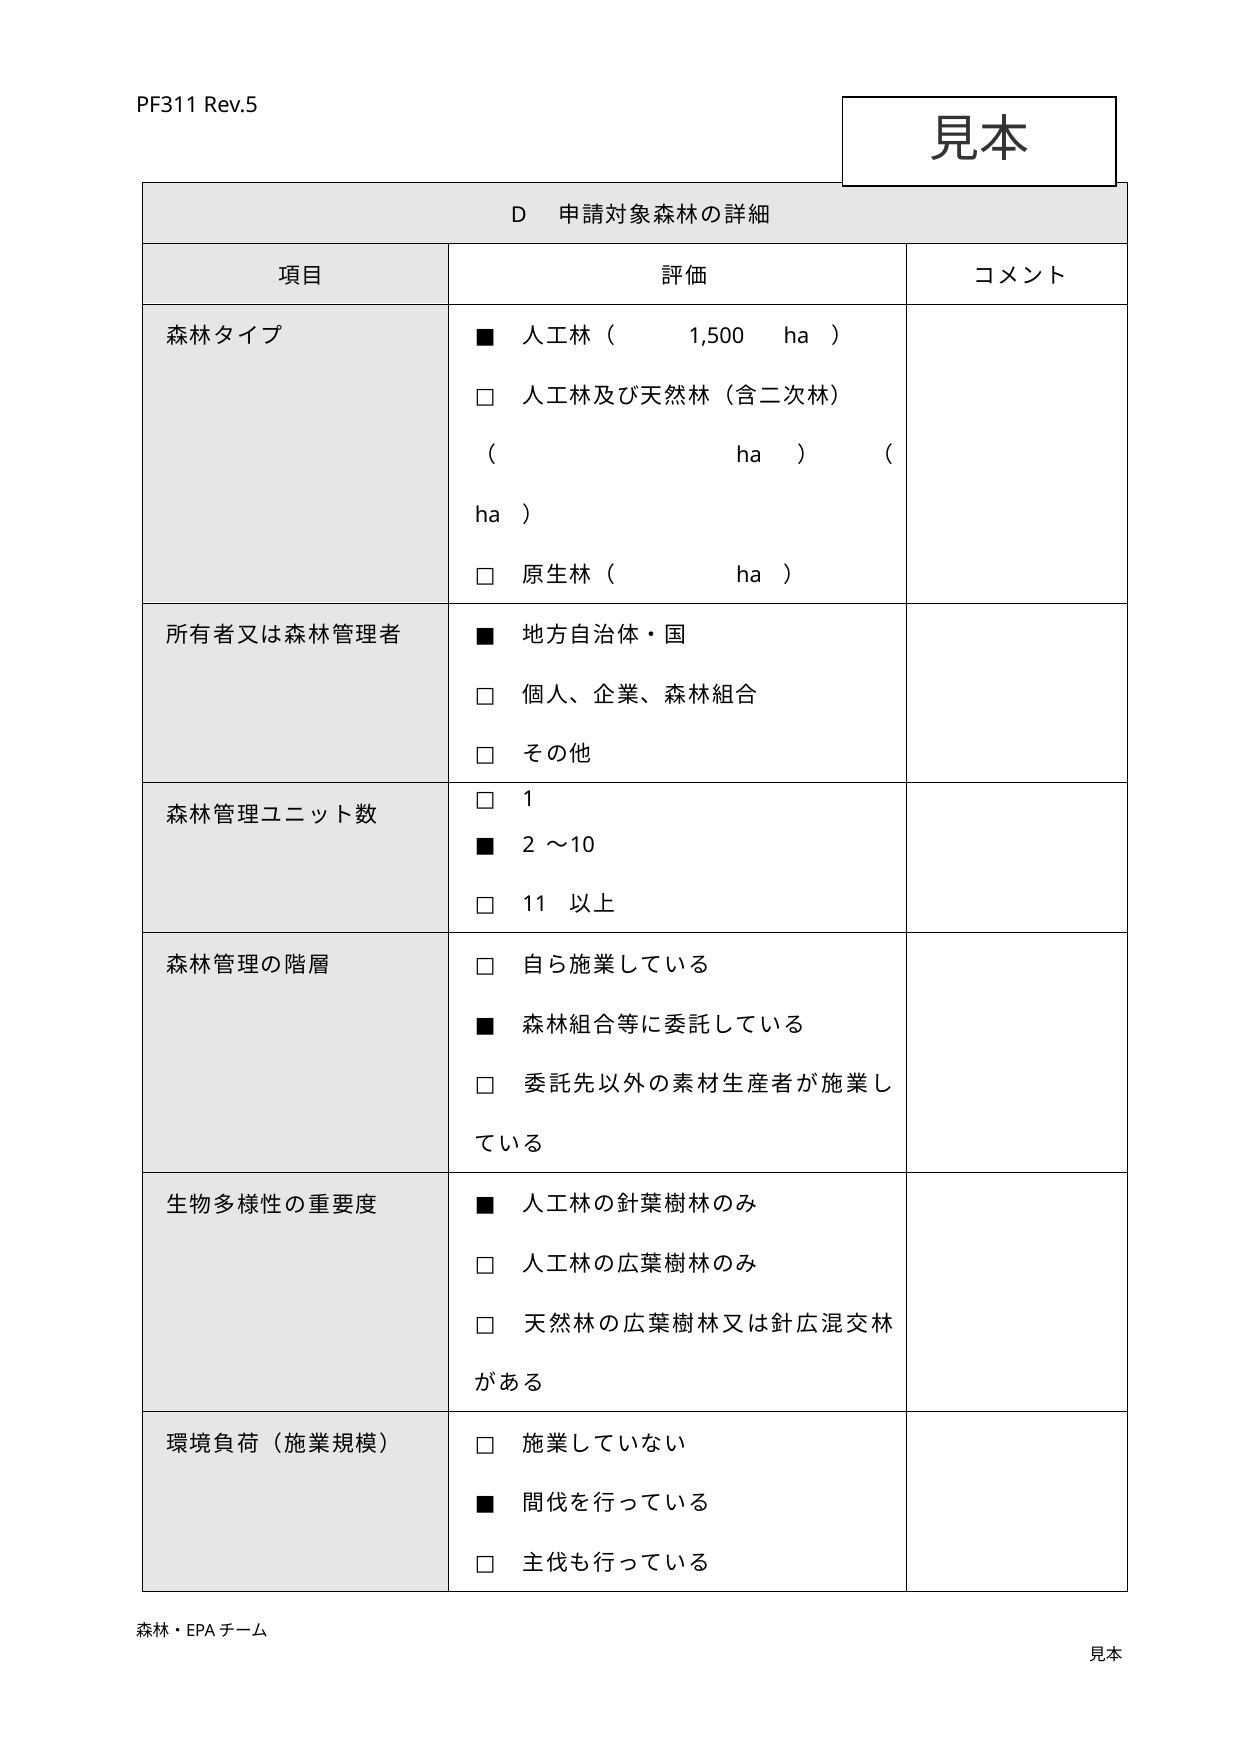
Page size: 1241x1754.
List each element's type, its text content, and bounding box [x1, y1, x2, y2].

table_cell [907, 604, 1127, 782]
table_cell 環境負荷（施業規模） [143, 1412, 448, 1591]
table_cell □ 1 ■ 2～10 □ 11以上 [449, 783, 906, 932]
table_cell □ 施業していない ■ 間伐を行っている □ 主伐も行っている [449, 1412, 906, 1591]
table_cell [907, 933, 1127, 1172]
table_cell [907, 783, 1127, 932]
table_cell [907, 305, 1127, 602]
table_header D 申請対象森林の詳細 [143, 183, 1127, 243]
table_cell □ 自ら施業している ■ 森林組合等に委託している □ 委託先以外の素材生産者が施業している [449, 933, 906, 1172]
table_cell 森林管理ユニット数 [143, 783, 448, 932]
table_cell [907, 1412, 1127, 1591]
table_cell コメント [907, 244, 1127, 303]
table_cell 評価 [449, 244, 906, 303]
table_cell [907, 1173, 1127, 1411]
table_cell ■ 人工林（ 1,500 ha） □ 人工林及び天然林（含二次林） （ ha） （ ha） □ 原生林（ ha） [449, 305, 906, 602]
table_cell 森林タイプ [143, 305, 448, 602]
table_cell 生物多様性の重要度 [143, 1173, 448, 1411]
table_cell ■ 地方自治体・国 □ 個人、企業、森林組合 □ その他 [449, 604, 906, 782]
table_cell 項目 [143, 244, 448, 303]
table_cell ■ 人工林の針葉樹林のみ □ 人工林の広葉樹林のみ □ 天然林の広葉樹林又は針広混交林がある [449, 1173, 906, 1411]
table_cell 所有者又は森林管理者 [143, 604, 448, 782]
table_cell 森林管理の階層 [143, 933, 448, 1172]
